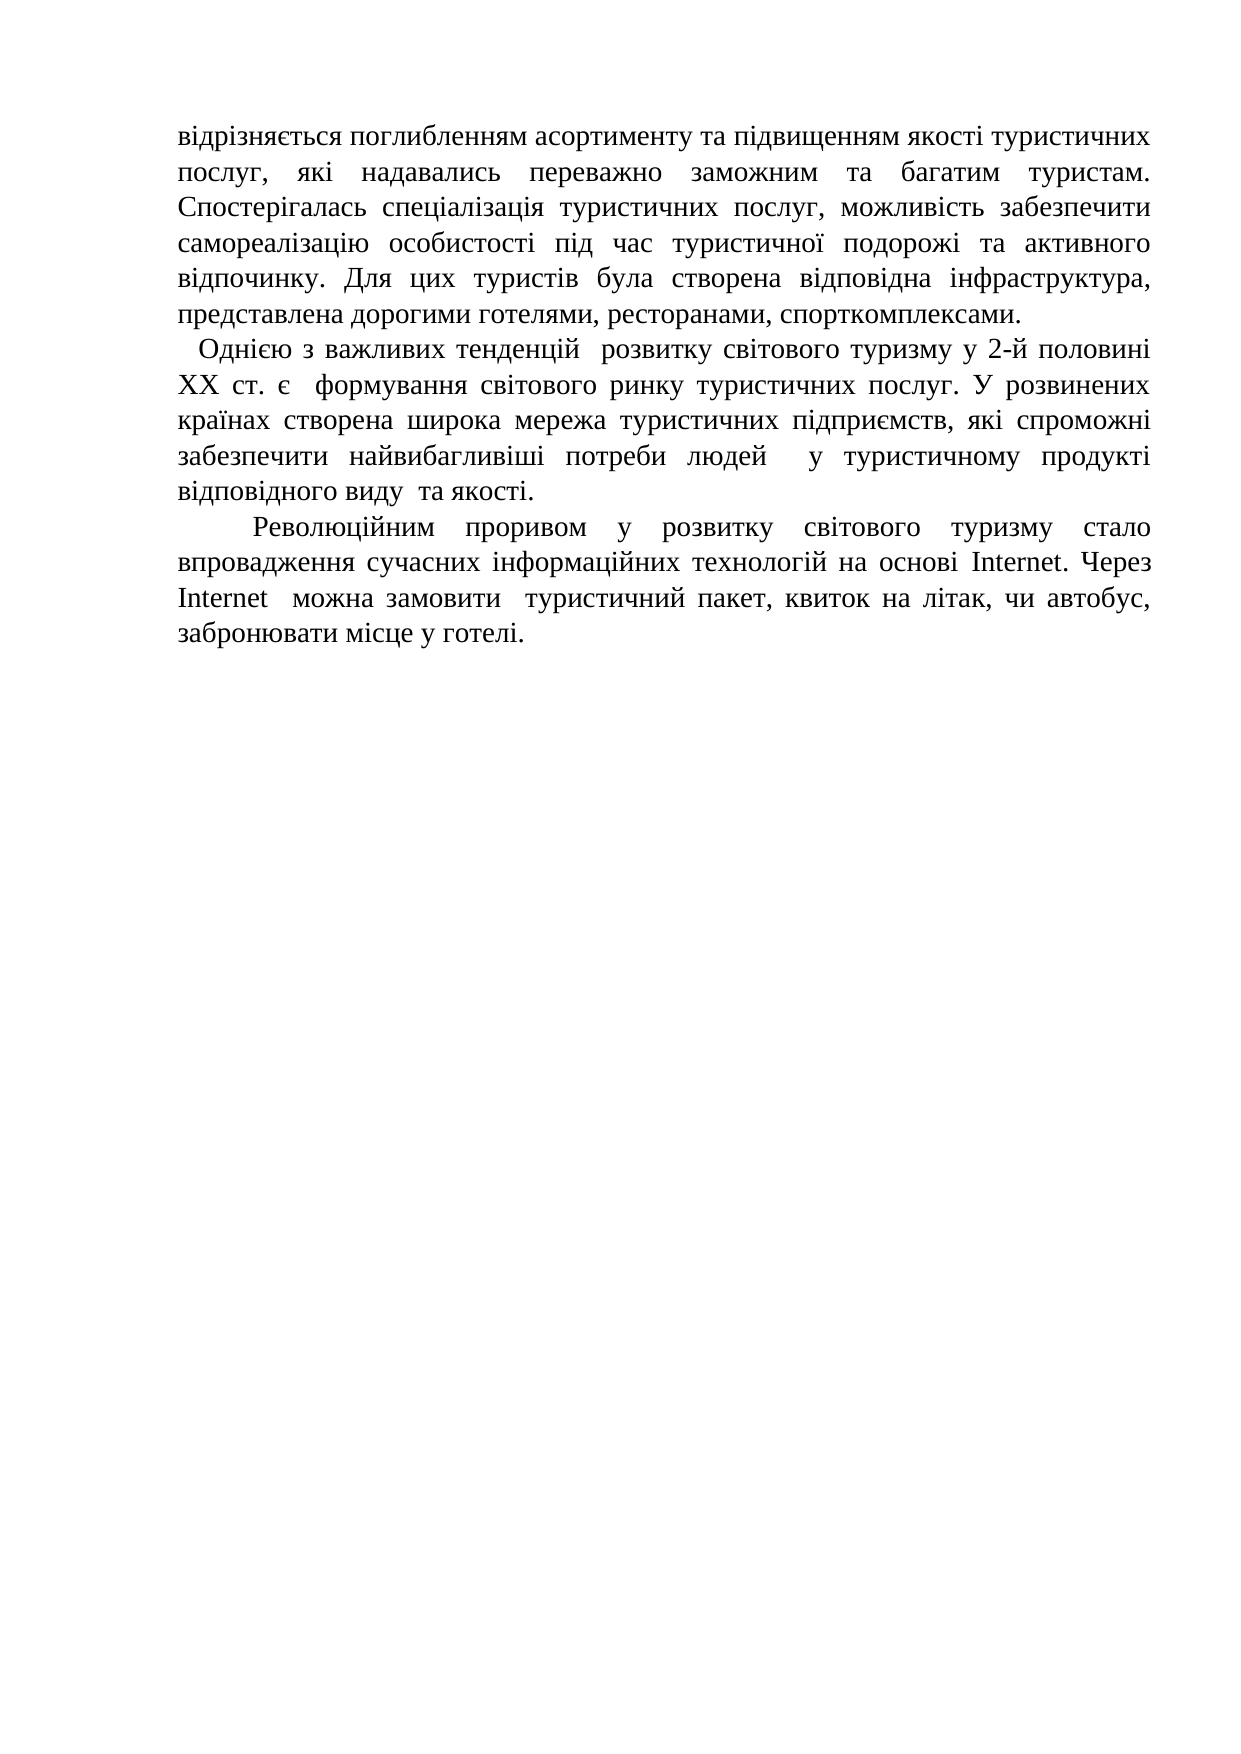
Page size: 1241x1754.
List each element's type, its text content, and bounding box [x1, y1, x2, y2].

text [177, 118, 1152, 329]
text Революційним проривом у розвитку світового туризму стало впровадження сучасних інформаційних технологій на основі Internet. Через Internet можна замовити туристичний пакет, квиток на літак, чи автобус, забронювати місце у готелі. [177, 509, 1152, 649]
text Однією з важливих тенденцій розвитку світового туризму у 2-й половині ХХ ст. є формування світового ринку туристичних послуг. У розвинених країнах створена широка мережа туристичних підприємств, які спроможні забезпечити найвибагливіші потреби людей у туристичному продукті відповідного виду та якості. [177, 331, 1152, 507]
